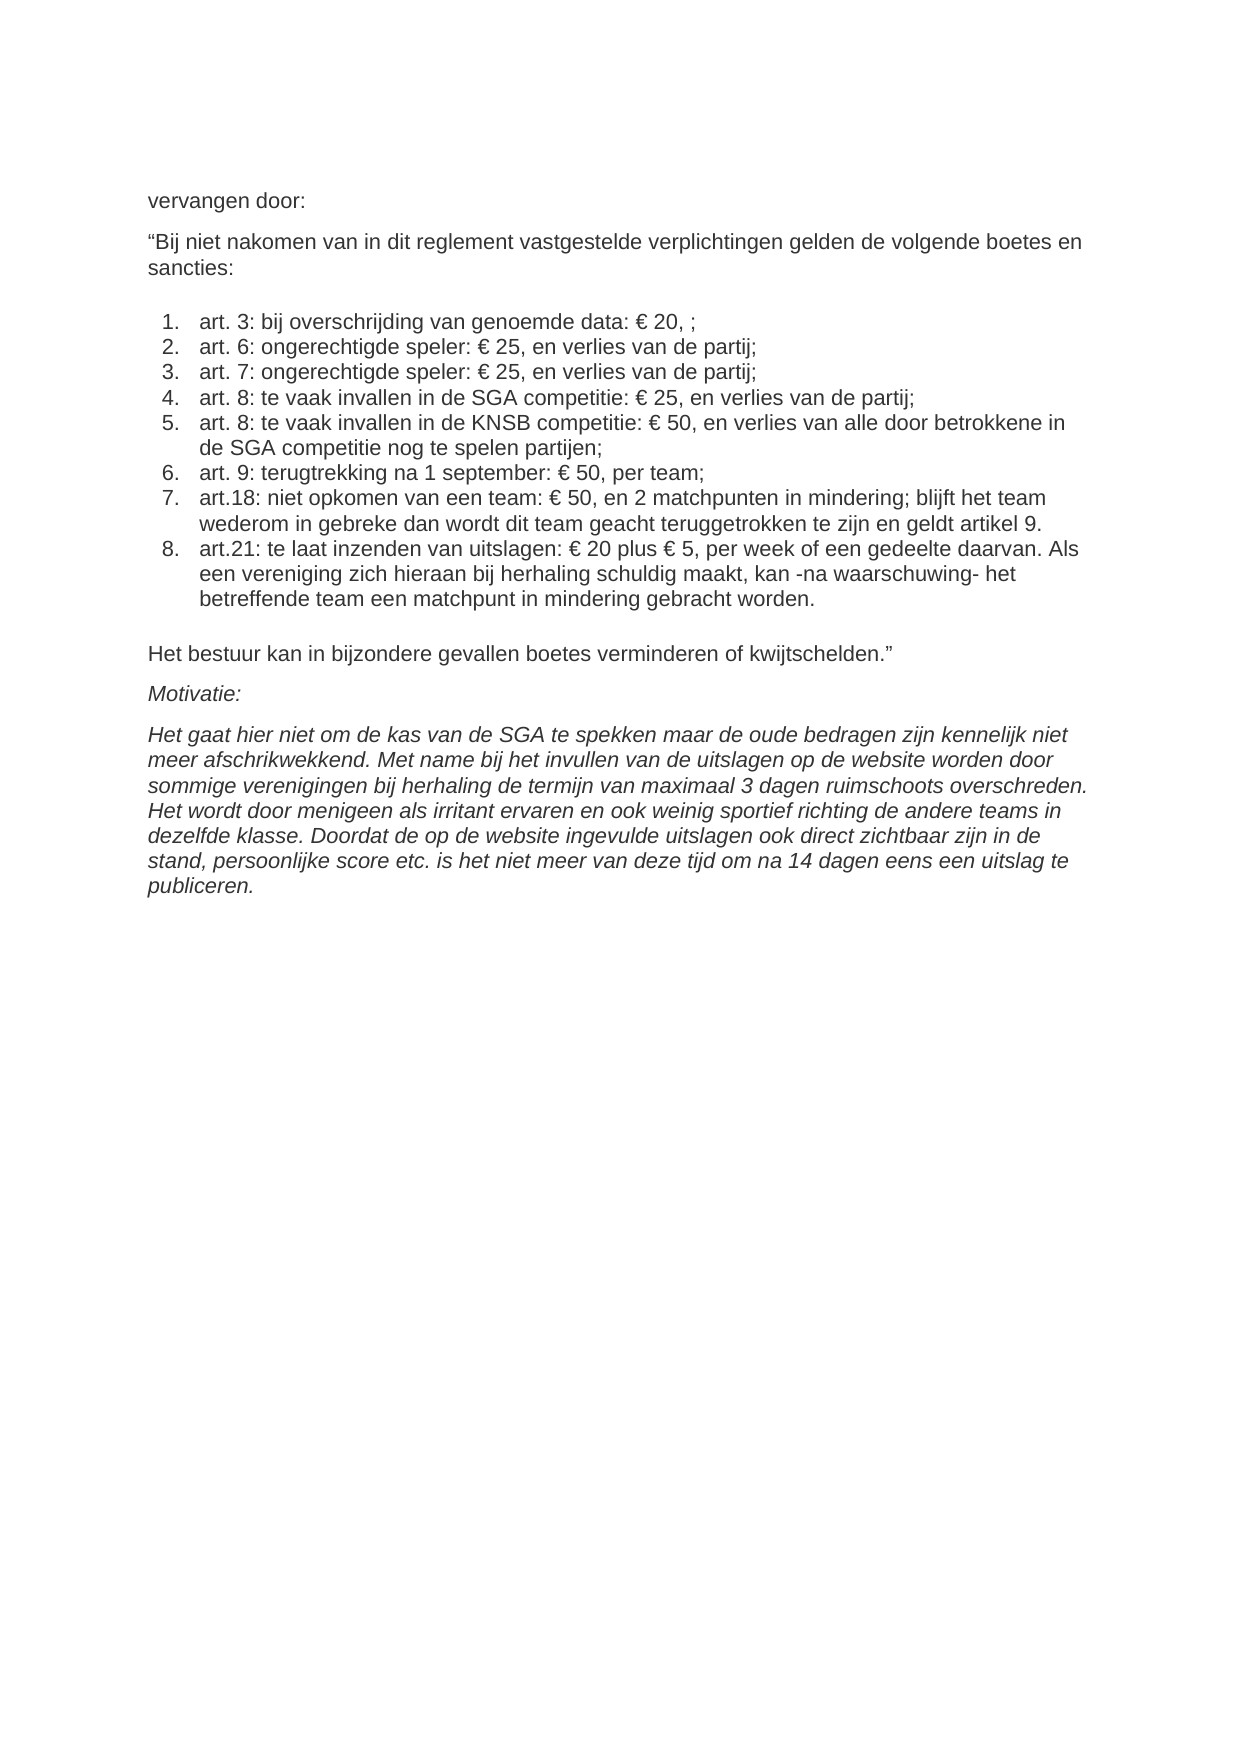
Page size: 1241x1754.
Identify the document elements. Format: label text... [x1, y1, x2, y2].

list art. 7: ongerechtigde speler: € 25, en verlies van de partij; [162, 359, 1093, 384]
text vervangen door: [148, 188, 1093, 214]
text “Bij niet nakomen van in dit reglement vastgestelde verplichtingen gelden de volgende boetes en sancties: [148, 229, 1093, 280]
list art.18: niet opkomen van een team: € 50, en 2 matchpunten in mindering; blijft het team wederom in gebreke dan wordt dit team geacht teruggetrokken te zijn en geldt artikel 9. [162, 485, 1093, 536]
list art. 8: te vaak invallen in de SGA competitie: € 25, en verlies van de partij; [162, 384, 1093, 410]
list art. 6: ongerechtigde speler: € 25, en verlies van de partij; [162, 334, 1093, 359]
text Het gaat hier niet om de kas van de SGA te spekken maar de oude bedragen zijn kennelijk niet meer afschrikwekkend. Met name bij het invullen van de uitslagen op de website worden door sommige verenigingen bij herhaling de termijn van maximaal 3 dagen ruimschoots overschreden. Het wordt door menigeen als irritant ervaren en ook weinig sportief richting de andere teams in dezelfde klasse. Doordat de op de website ingevulde uitslagen ook direct zichtbaar zijn in de stand, persoonlijke score etc. is het niet meer van deze tijd om na 14 dagen eens een uitslag te publiceren. [148, 722, 1093, 899]
text Het bestuur kan in bijzondere gevallen boetes verminderen of kwijtschelden.” [148, 641, 1093, 666]
list art. 3: bij overschrijding van genoemde data: € 20, ; [162, 309, 1093, 334]
text Motivatie: [148, 681, 1093, 707]
list art. 8: te vaak invallen in de KNSB competitie: € 50, en verlies van alle door betrokkene in de SGA competitie nog te spelen partijen; [162, 410, 1093, 460]
list art.21: te laat inzenden van uitslagen: € 20 plus € 5, per week of een gedeelte daarvan. Als een vereniging zich hieraan bij herhaling schuldig maakt, kan -na waarschuwing- het betreffende team een matchpunt in mindering gebracht worden. [162, 536, 1093, 611]
list art. 9: terugtrekking na 1 september: € 50, per team; [162, 460, 1093, 485]
